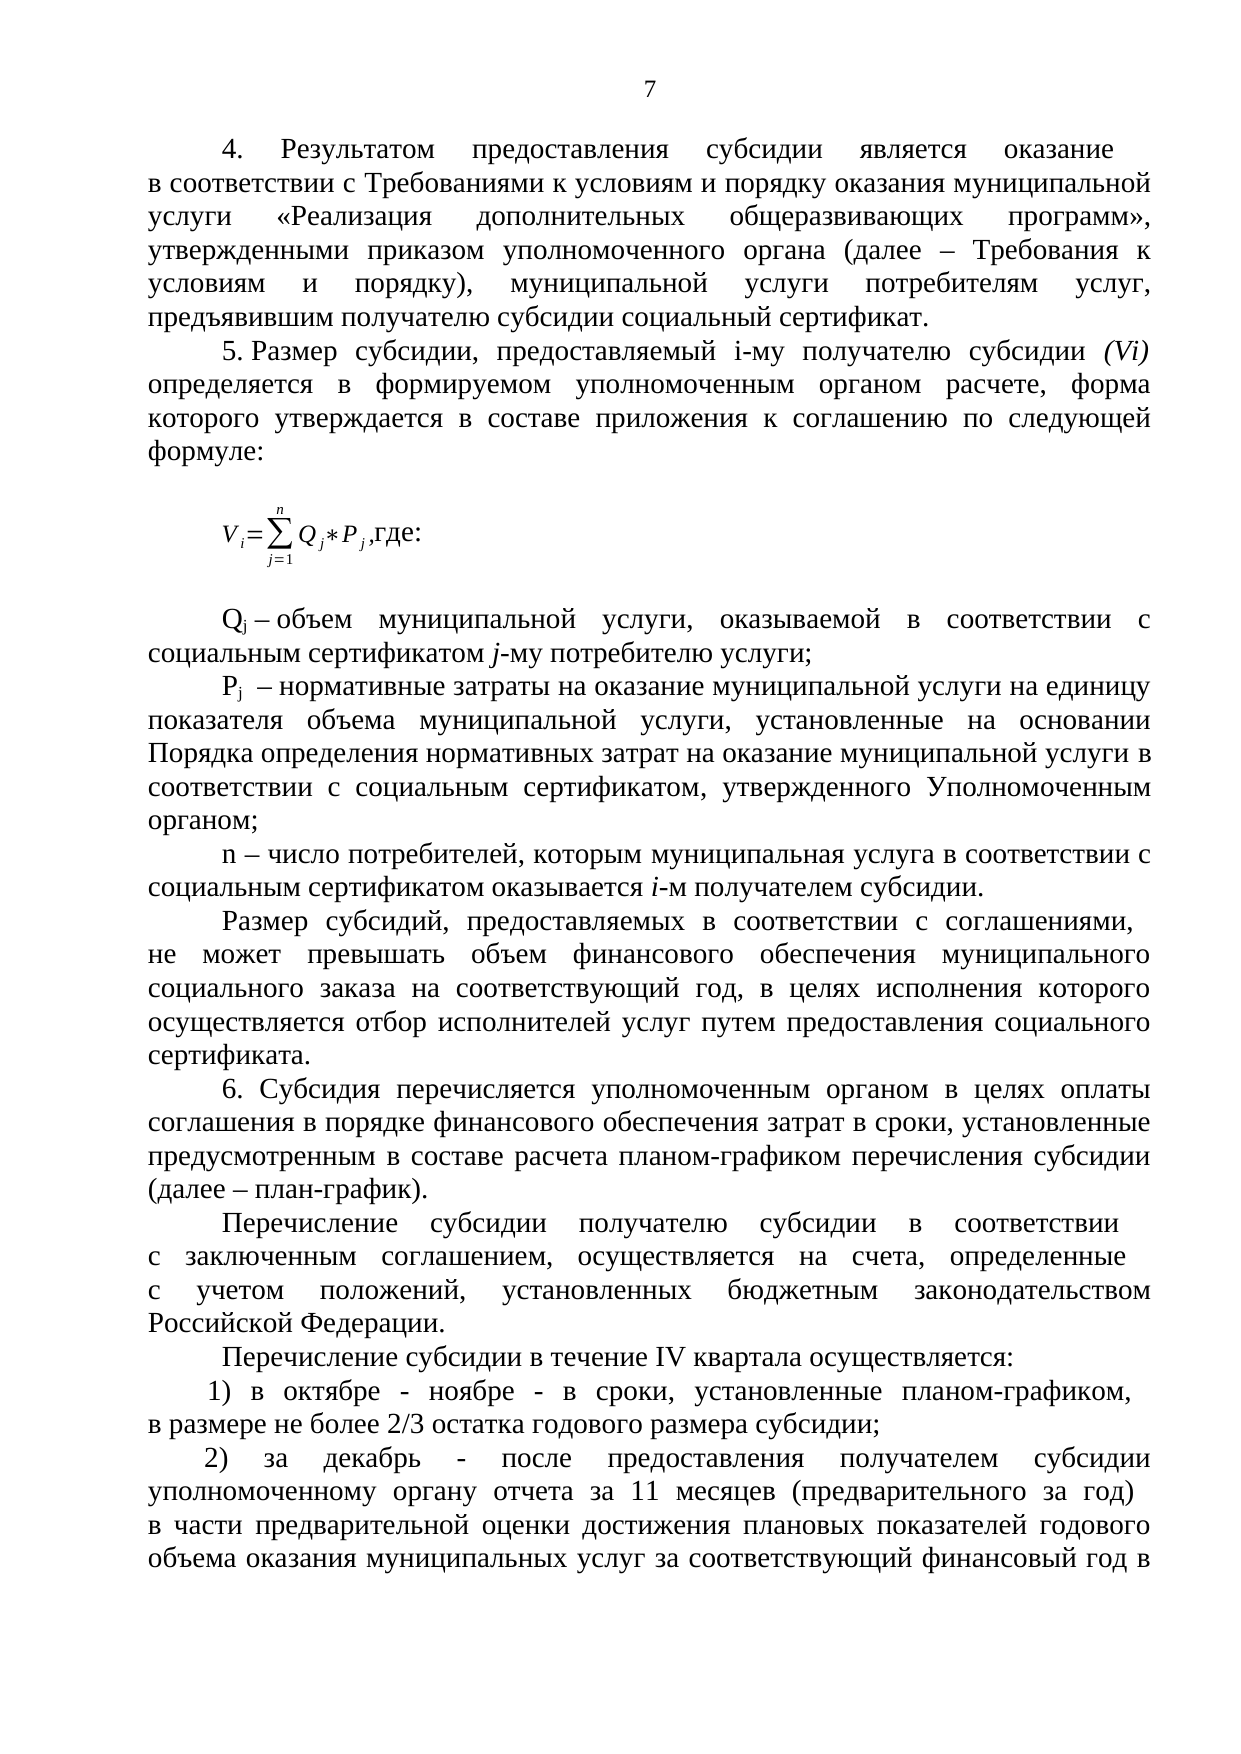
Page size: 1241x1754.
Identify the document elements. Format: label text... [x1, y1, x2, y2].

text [148, 1440, 1152, 1574]
list Перечисление субсидии в течение IV квартала осуществляется: [148, 1339, 1152, 1373]
text n – число потребителей, которым муниципальная услуга в соответствии с социальным сертификатом оказывается i-м получателем субсидии. [148, 836, 1152, 903]
list 6. Субсидия перечисляется уполномоченным органом в целях оплаты соглашения в порядке финансового обеспечения затрат в сроки, установленные предусмотренным в составе расчета планом-графиком перечисления субсидии (далее – план-график). [148, 1071, 1152, 1205]
list 1) в октябре - ноябре - в сроки, установленные планом-графиком, в размере не более 2/3 остатка годового размера субсидии; [148, 1373, 1152, 1440]
text Qj – объем муниципальной услуги, оказываемой в соответствии с социальным сертификатом j-му потребителю услуги; [148, 601, 1152, 668]
text Pj – нормативные затраты на оказание муниципальной услуги на единицу показателя объема муниципальной услуги, установленные на основании Порядка определения нормативных затрат на оказание муниципальной услуги в соответствии с социальным сертификатом, утвержденного Уполномоченным органом; [148, 668, 1152, 836]
text Размер субсидий, предоставляемых в соответствии с соглашениями, не может превышать объем финансового обеспечения муниципального социального заказа на соответствующий год, в целях исполнения которого осуществляется отбор исполнителей услуг путем предоставления социального сертификата. [148, 903, 1152, 1071]
list Перечисление субсидии получателю субсидии в соответствии с заключенным соглашением, осуществляется на счета, определенные с учетом положений, установленных бюджетным законодательством Российской Федерации. [148, 1205, 1152, 1339]
text 4. Результатом предоставления субсидии является оказание в соответствии с Требованиями к условиям и порядку оказания муниципальной услуги «Реализация дополнительных общеразвивающих программ», утвержденными приказом уполномоченного органа (далее – Требования к условиям и порядку), муниципальной услуги потребителям услуг, предъявившим получателю субсидии социальный сертификат. [148, 131, 1152, 333]
text 5. Размер субсидии, предоставляемый i-му получателю субсидии (Vi) определяется в формируемом уполномоченным органом расчете, форма которого утверждается в составе приложения к соглашению по следующей формуле: [148, 333, 1152, 467]
text где: [148, 500, 1152, 568]
